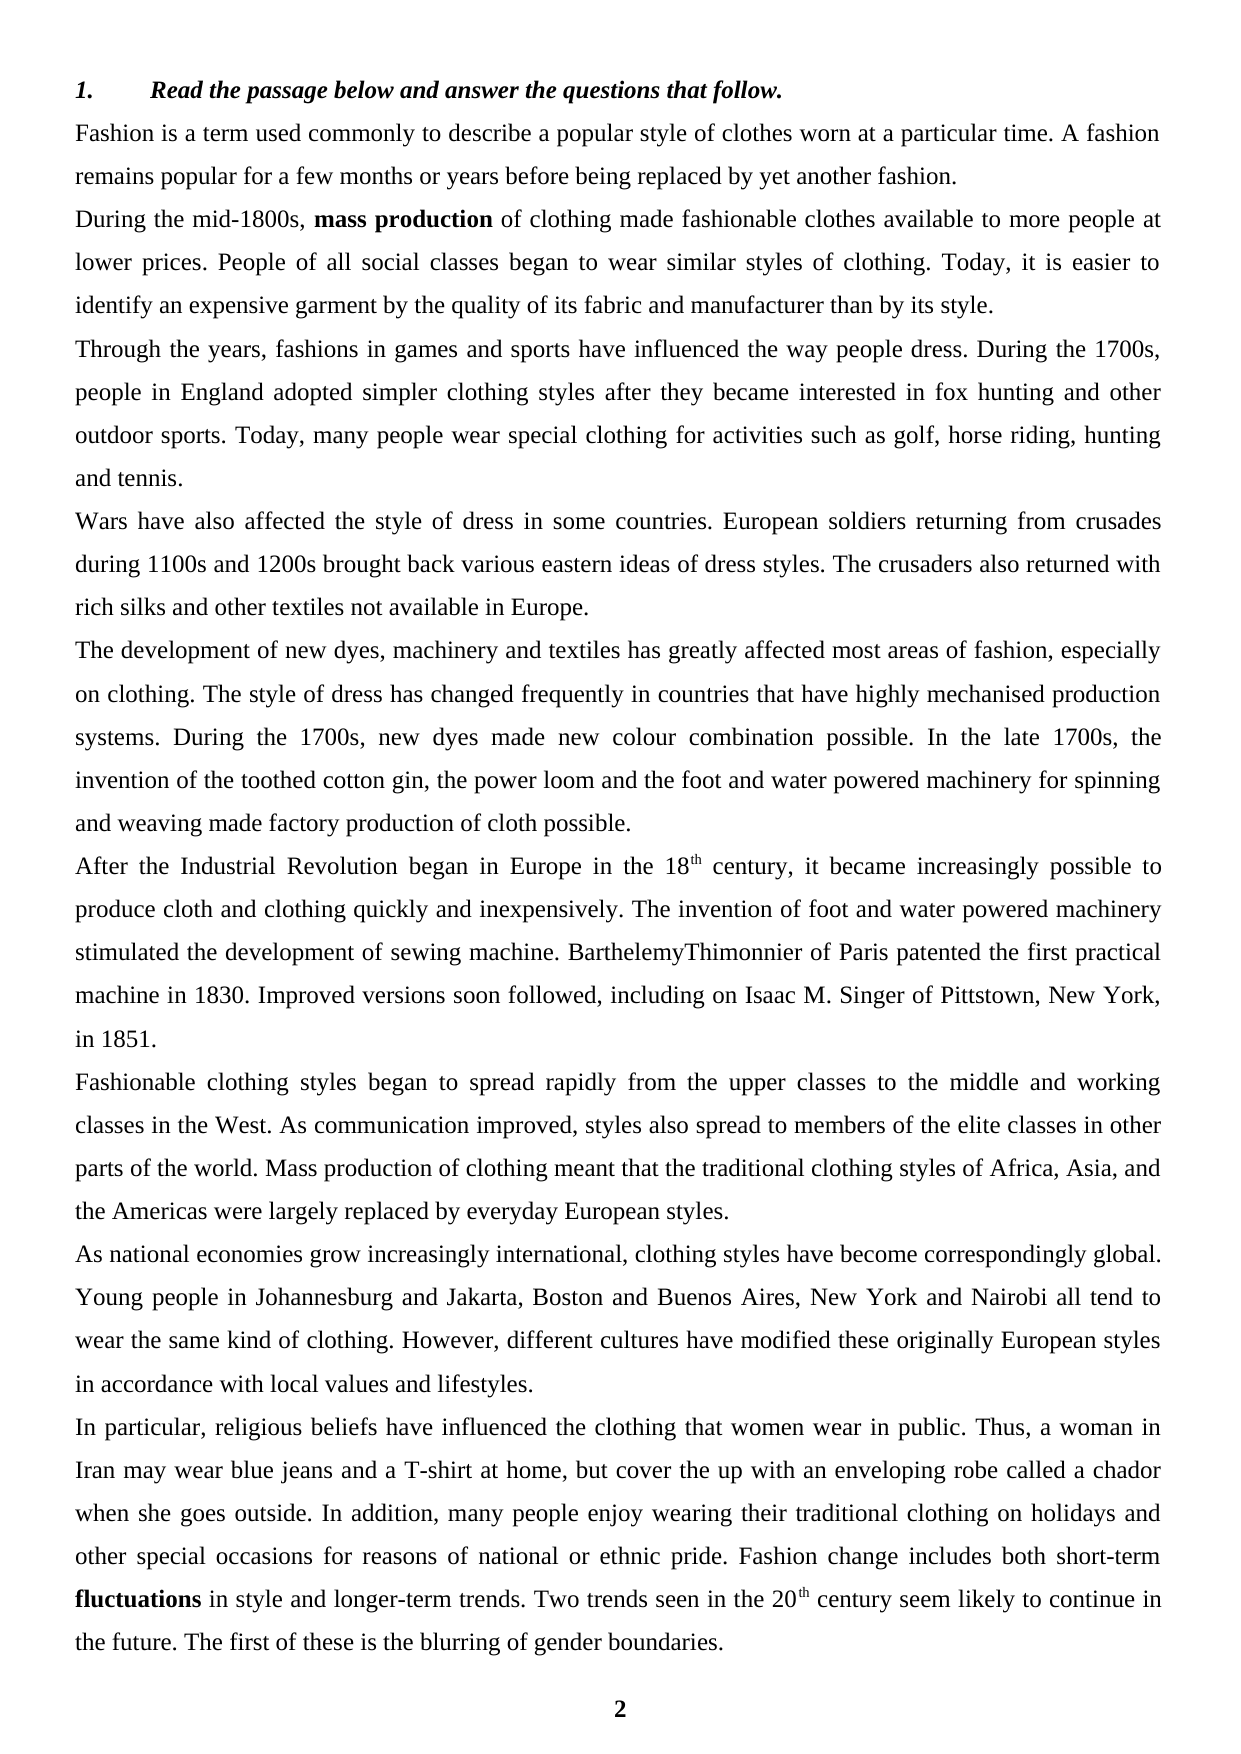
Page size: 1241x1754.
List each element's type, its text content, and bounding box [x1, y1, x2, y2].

text After the Industrial Revolution began in Europe in the 18th century, it became increasingly possible to produce cloth and clothing quickly and inexpensively. The invention of foot and water powered machinery stimulated the development of sewing machine. BarthelemyThimonnier of Paris patented the first practical machine in 1830. Improved versions soon followed, including on Isaac M. Singer of Pittstown, New York, in 1851. [75, 851, 1162, 1052]
text Through the years, fashions in games and sports have influenced the way people dress. During the 1700s, people in England adopted simpler clothing styles after they became interested in fox hunting and other outdoor sports. Today, many people wear special clothing for activities such as golf, horse riding, hunting and tennis. [75, 334, 1162, 492]
text The development of new dyes, machinery and textiles has greatly affected most areas of fashion, especially on clothing. The style of dress has changed frequently in countries that have highly mechanised production systems. During the 1700s, new dyes made new colour combination possible. In the late 1700s, the invention of the toothed cotton gin, the power loom and the foot and water powered machinery for spinning and weaving made factory production of cloth possible. [75, 636, 1162, 837]
text Fashion is a term used commonly to describe a popular style of clothes worn at a particular time. A fashion remains popular for a few months or years before being replaced by yet another fashion. [75, 118, 1162, 190]
text Fashionable clothing styles began to spread rapidly from the upper classes to the middle and working classes in the West. As communication improved, styles also spread to members of the elite classes in other parts of the world. Mass production of clothing meant that the traditional clothing styles of Africa, Asia, and the Americas were largely replaced by everyday European styles. [75, 1067, 1162, 1225]
text As national economies grow increasingly international, clothing styles have become correspondingly global. Young people in Johannesburg and Jakarta, Boston and Buenos Aires, New York and Nairobi all tend to wear the same kind of clothing. However, different cultures have modified these originally European styles in accordance with local values and lifestyles. [75, 1239, 1162, 1397]
text In particular, religious beliefs have influenced the clothing that women wear in public. Thus, a woman in Iran may wear blue jeans and a T-shirt at home, but cover the up with an enveloping robe called a chador when she goes outside. In addition, many people enjoy wearing their traditional clothing on holidays and other special occasions for reasons of national or ethnic pride. Fashion change includes both short-term fluctuations in style and longer-term trends. Two trends seen in the 20th century seem likely to continue in the future. The first of these is the blurring of gender boundaries. [75, 1412, 1162, 1656]
text 1. Read the passage below and answer the questions that follow. [75, 75, 1162, 104]
text Wars have also affected the style of dress in some countries. European soldiers returning from crusades during 1100s and 1200s brought back various eastern ideas of dress styles. The crusaders also returned with rich silks and other textiles not available in Europe. [75, 506, 1162, 621]
text During the mid-1800s, mass production of clothing made fashionable clothes available to more people at lower prices. People of all social classes began to wear similar styles of clothing. Today, it is easier to identify an expensive garment by the quality of its fabric and manufacturer than by its style. [75, 204, 1162, 319]
